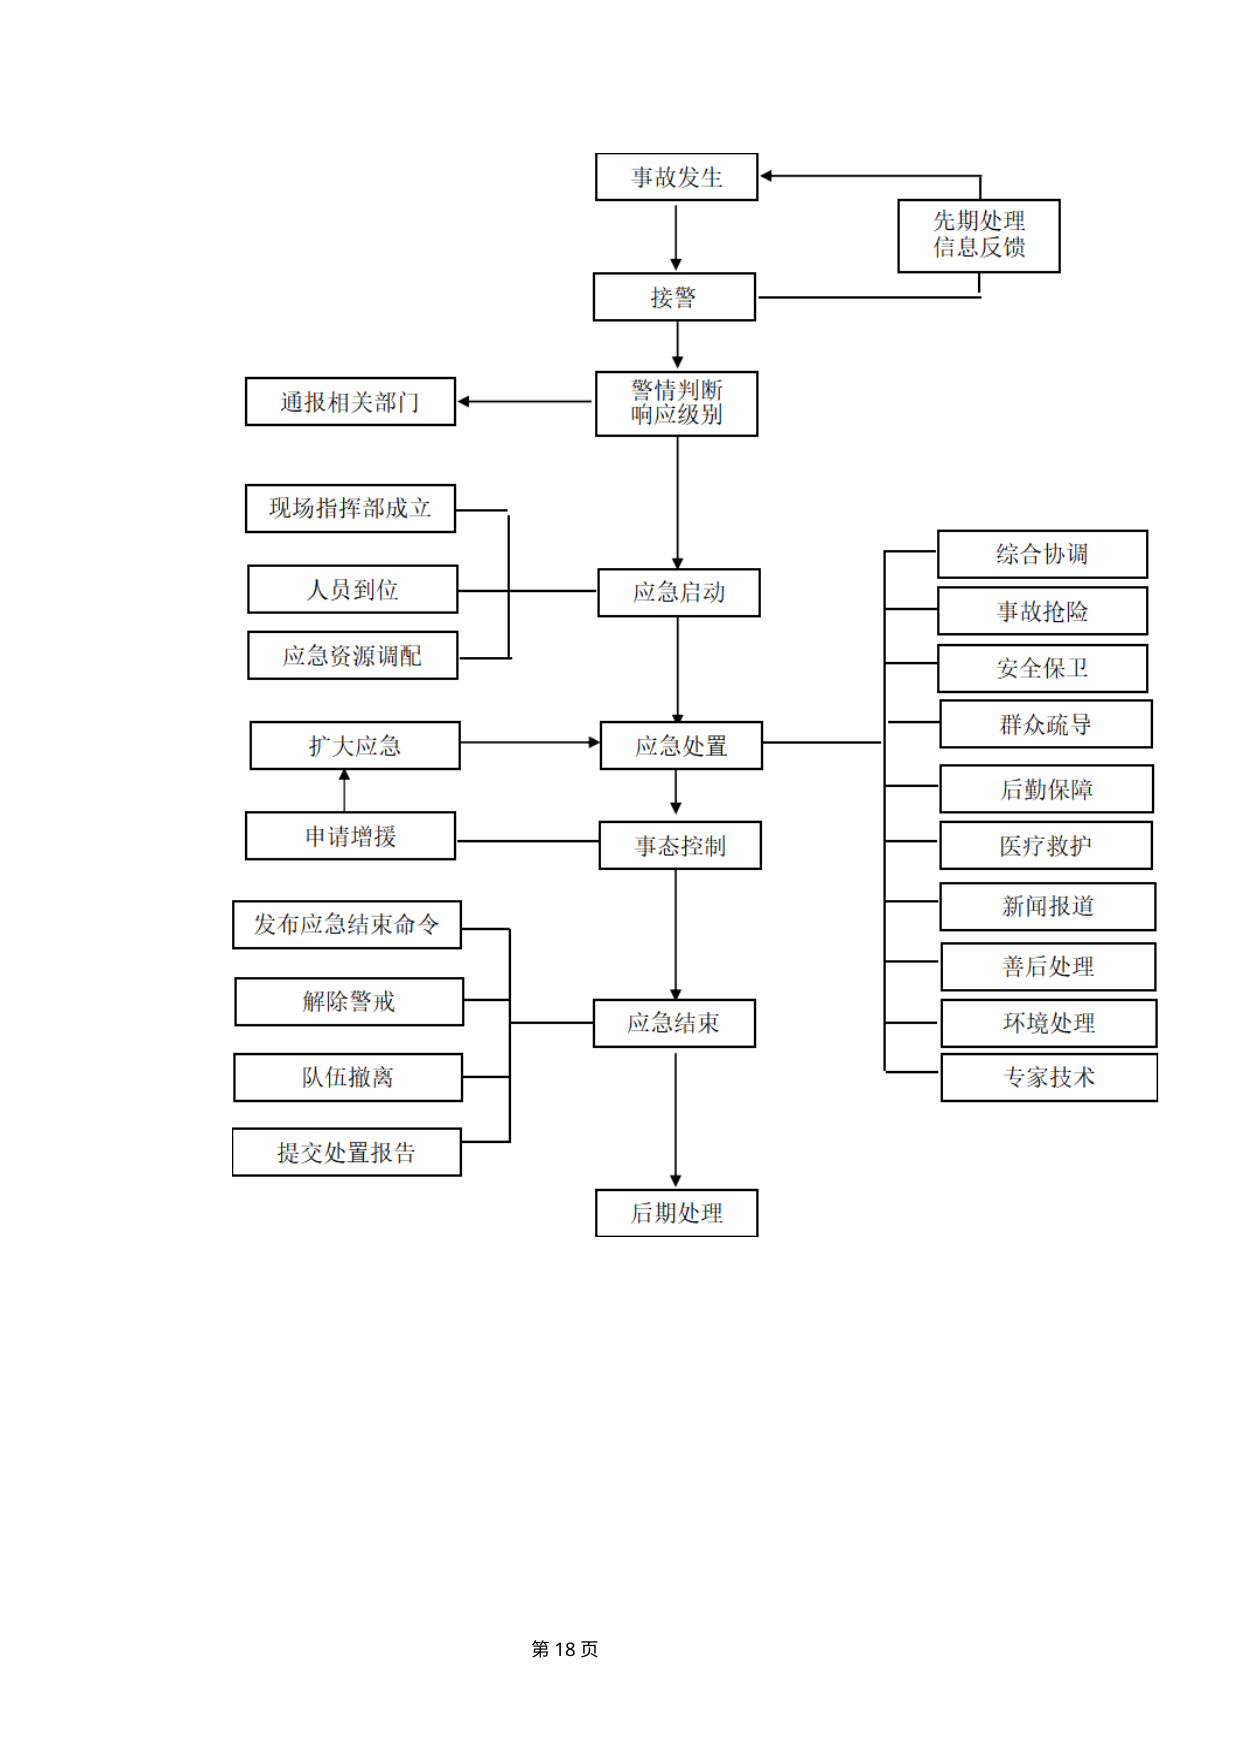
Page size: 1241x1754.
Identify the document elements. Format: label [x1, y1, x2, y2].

picture [232, 153, 1159, 1237]
